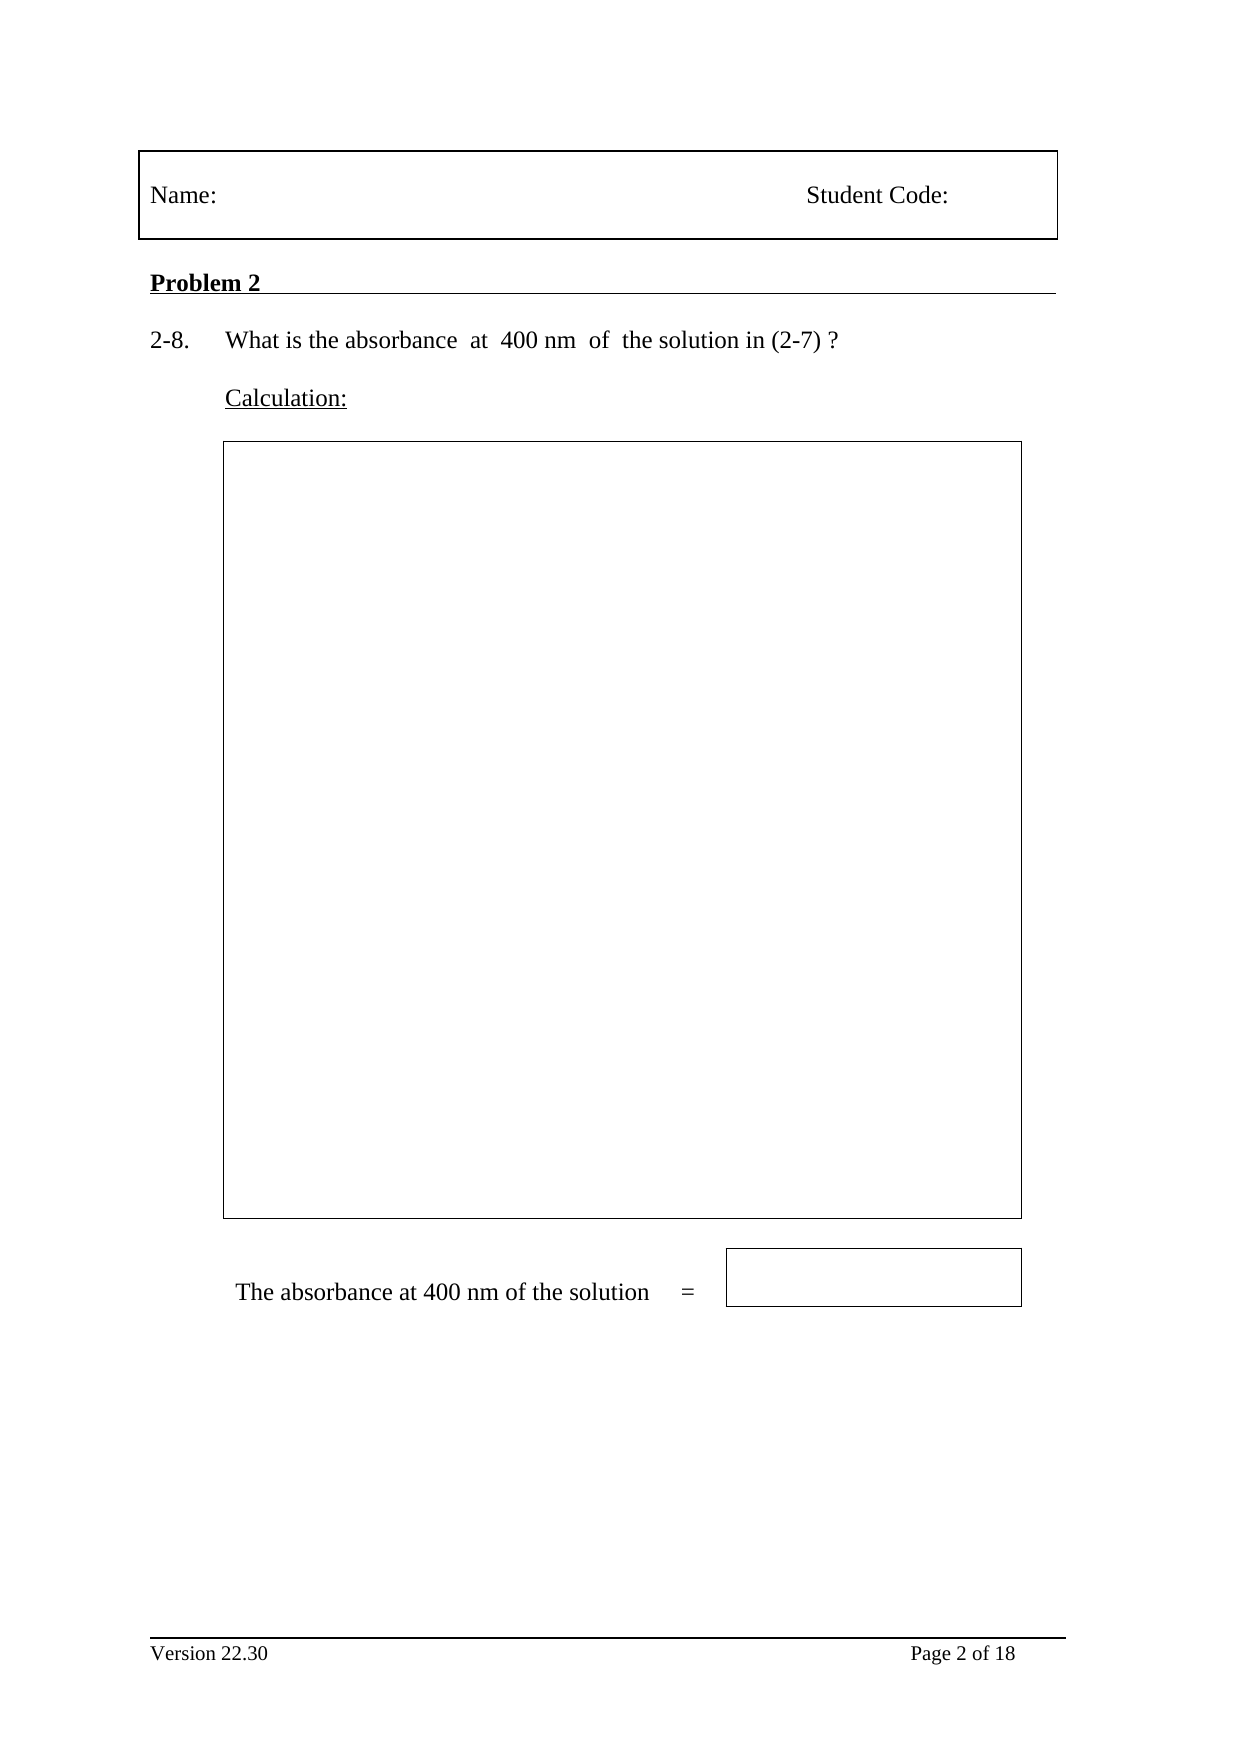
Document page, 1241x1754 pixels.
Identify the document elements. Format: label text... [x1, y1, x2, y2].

table_header [727, 1249, 1021, 1306]
text Calculation: [150, 383, 1090, 412]
table_header Name: Student Code: [140, 152, 1057, 238]
text 2-8. What is the absorbance at 400 nm of the solution in (2-7) ? [150, 326, 1090, 354]
text Problem 2 [150, 268, 1155, 297]
table_header The absorbance at 400 nm of the solution = [224, 1248, 726, 1306]
table_header [224, 442, 1021, 1218]
